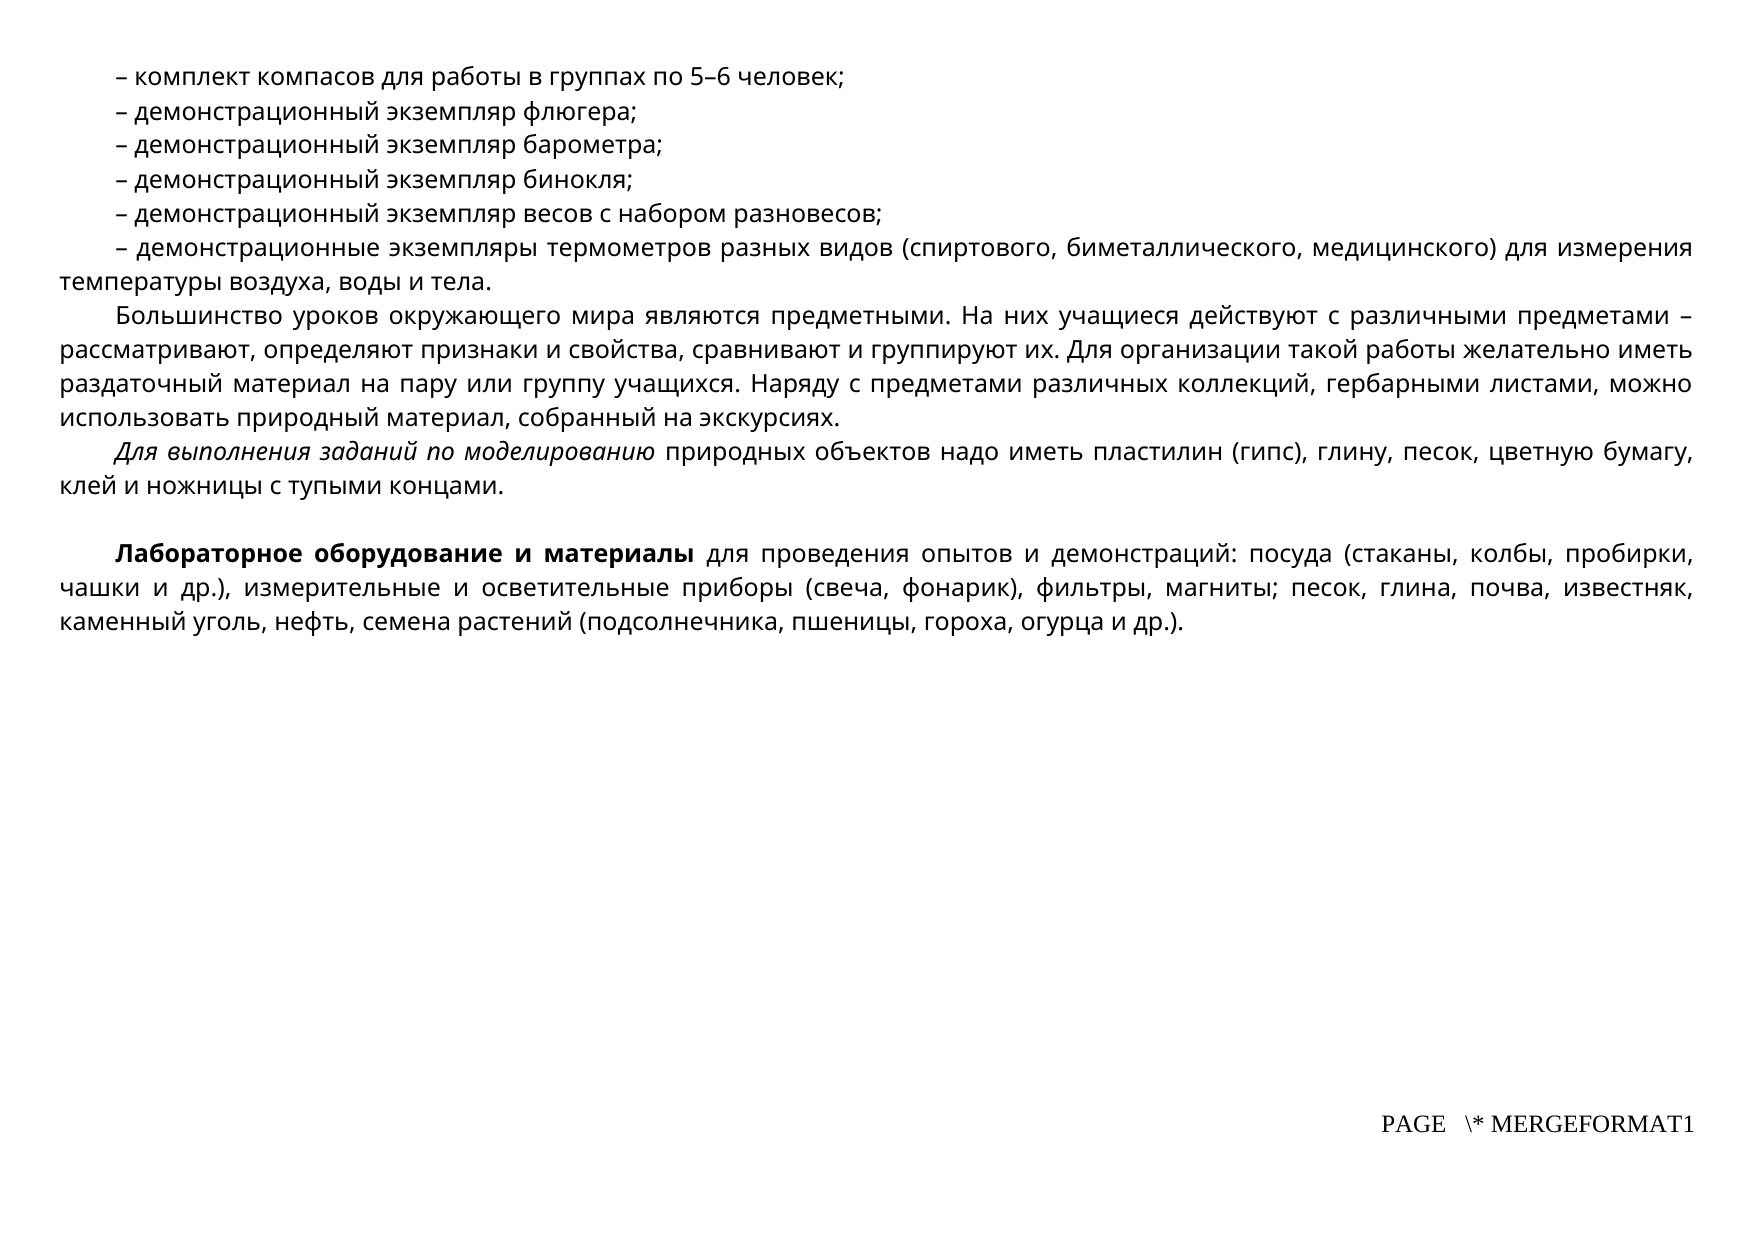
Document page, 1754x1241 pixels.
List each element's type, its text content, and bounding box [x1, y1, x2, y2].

text Для выполнения заданий по моделированию природных объектов надо иметь пластилин (гипс), глину, песок, цветную бумагу, клей и ножницы с тупыми концами. [59, 434, 1695, 502]
text – демонстрационный экземпляр барометра; [59, 127, 1695, 161]
text Большинство уроков окружающего мира являются предметными. На них учащиеся действуют с различными предметами – рассматривают, определяют признаки и свойства, сравнивают и группируют их. Для организации такой работы желательно иметь раздаточный материал на пару или группу учащихся. Наряду с предметами различных коллекций, гербарными листами, можно использовать природный материал, собранный на экскурсиях. [59, 297, 1695, 434]
text – демонстрационный экземпляр бинокля; [59, 161, 1695, 195]
text – демонстрационный экземпляр флюгера; [59, 93, 1695, 127]
text – комплект компасов для работы в группах по 5–6 человек; [59, 59, 1695, 93]
text – демонстрационные экземпляры термометров разных видов (спиртового, биметаллического, медицинского) для измерения температуры воздуха, воды и тела. [59, 229, 1695, 297]
text – демонстрационный экземпляр весов с набором разновесов; [59, 195, 1695, 229]
text Лабораторное оборудование и материалы для проведения опытов и демонстраций: посуда (стаканы, колбы, пробирки, чашки и др.), измерительные и осветительные приборы (свеча, фонарик), фильтры, магниты; песок, глина, почва, известняк, каменный уголь, нефть, семена растений (подсолнечника, пшеницы, гороха, огурца и др.). [59, 536, 1695, 638]
